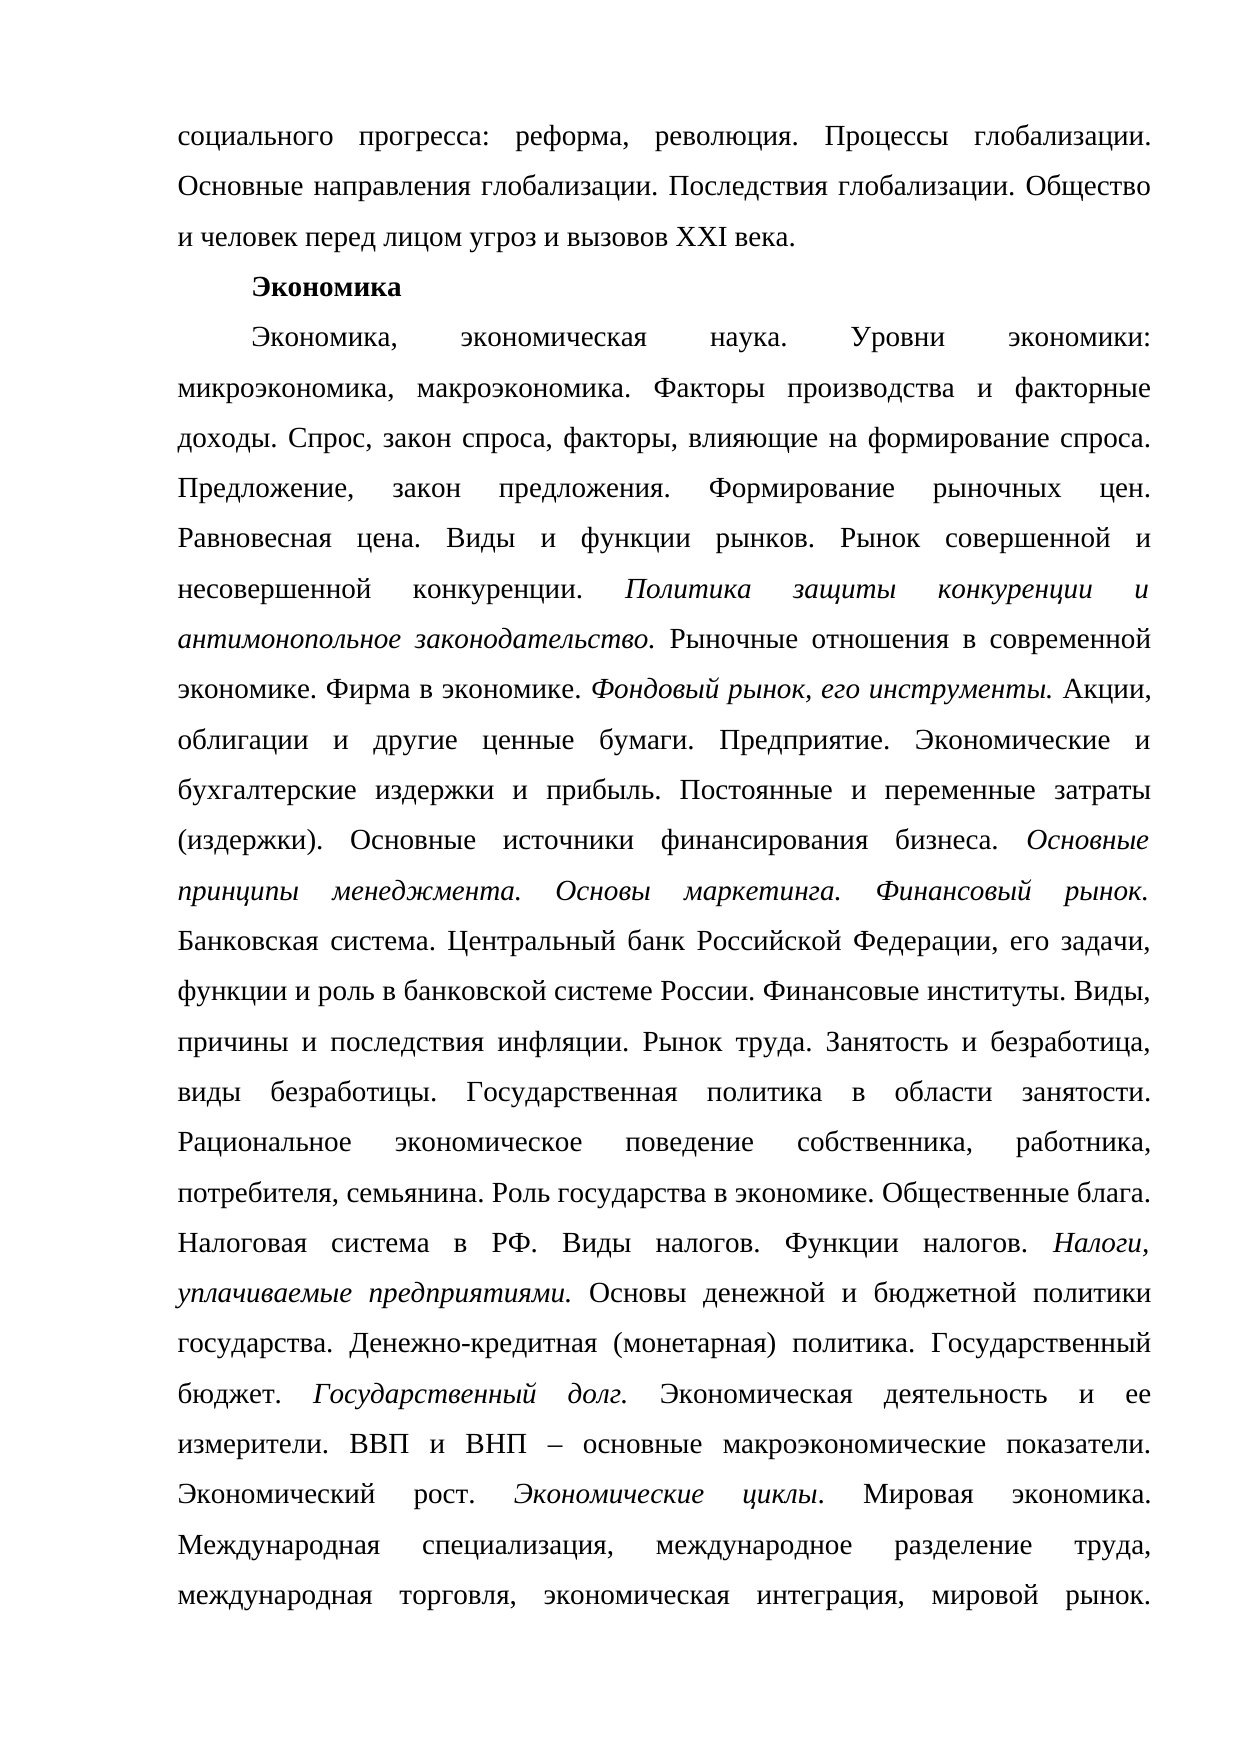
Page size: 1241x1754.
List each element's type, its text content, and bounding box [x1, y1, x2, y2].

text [177, 319, 1152, 1611]
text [177, 118, 1152, 252]
text Экономика [177, 269, 1152, 303]
